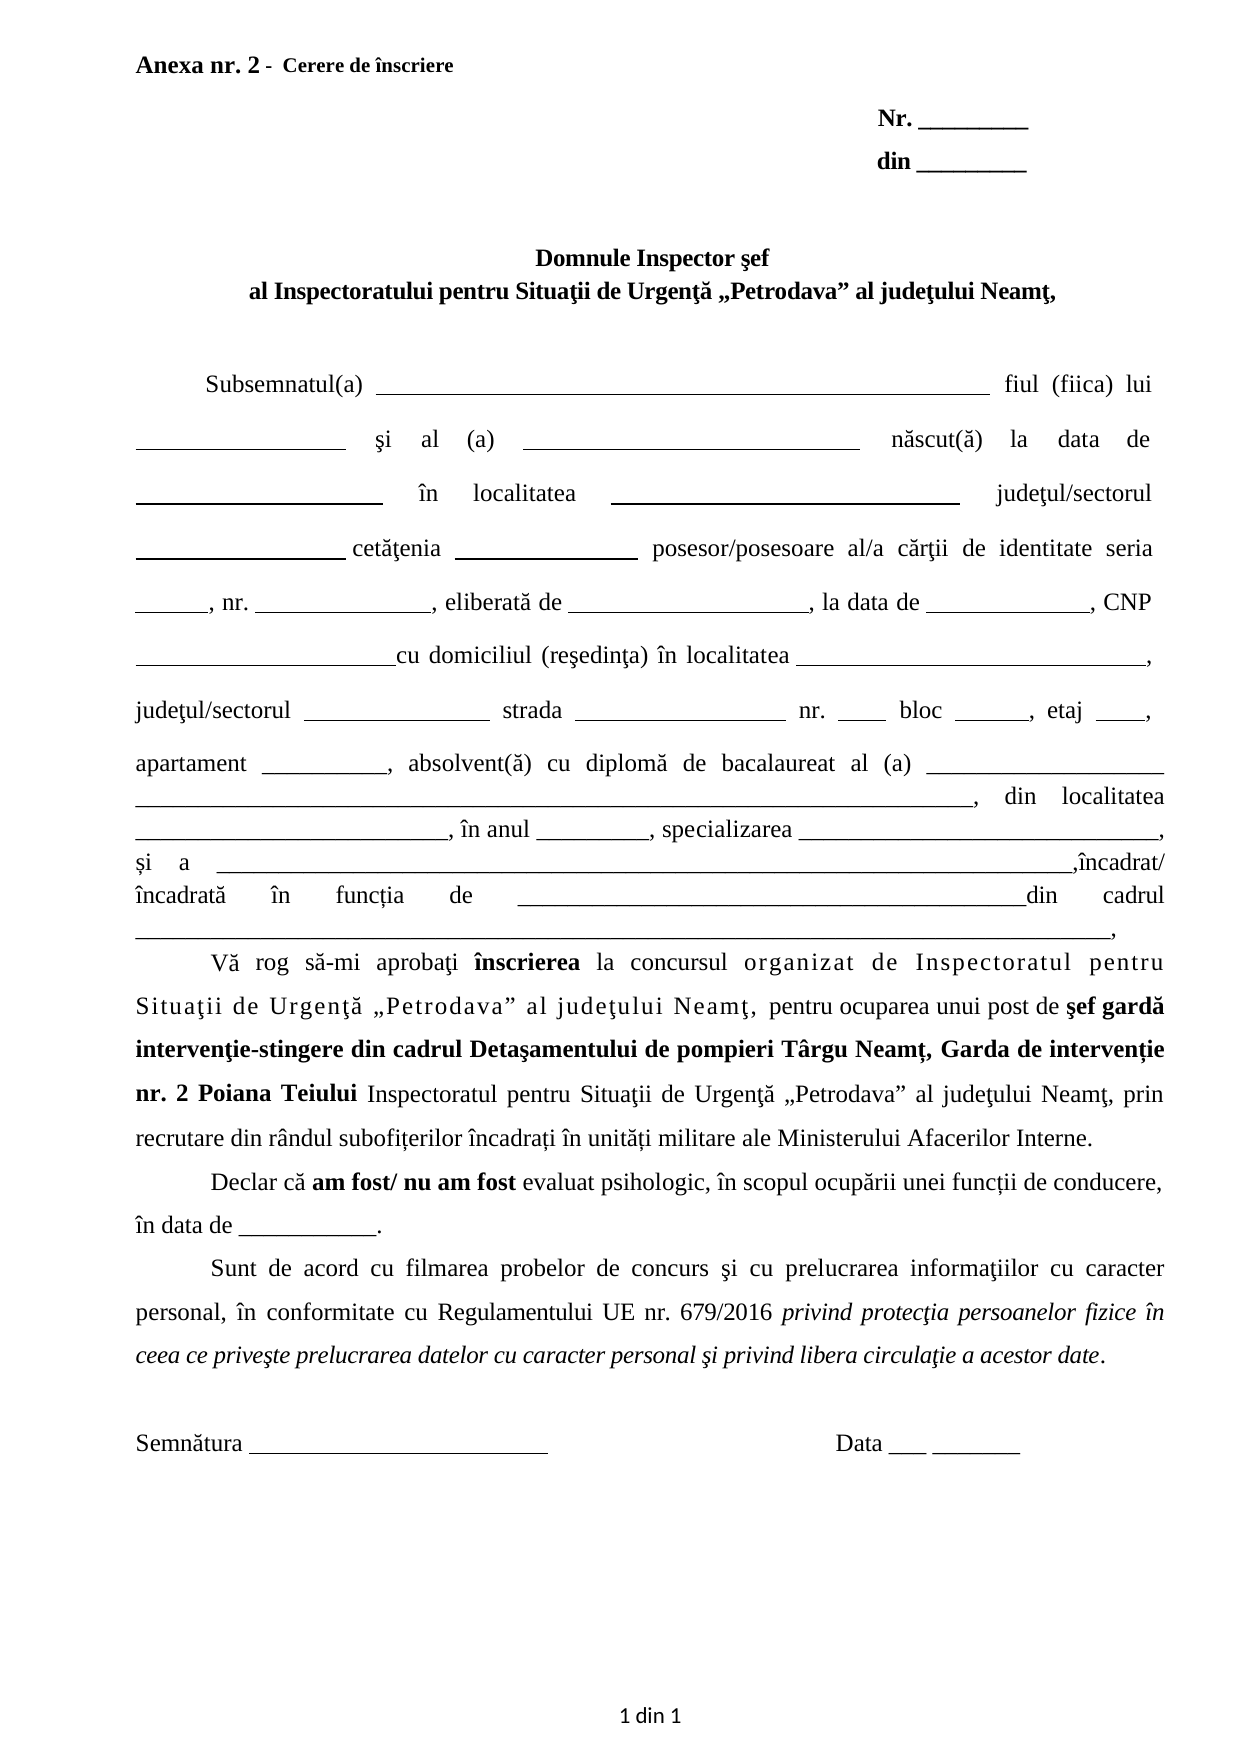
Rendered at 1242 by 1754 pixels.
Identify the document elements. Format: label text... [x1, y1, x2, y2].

text cu domiciliul (reşedinţa) în localitatea , [135, 639, 1164, 669]
text nr. [798, 694, 887, 723]
text apartament __________, absolvent(ă) cu diplomă de bacalaureat al (a) ___________________ ___________________________________________________________________, din localitatea _________________________, în anul _________, specializarea _____________________________, și a _____________________________________________________________________,încadrat/ încadrată în funcția de _________________________________________din cadrul ______________________________________________________________________________, [135, 748, 1164, 942]
text Declar că am fost/ nu am fost evaluat psihologic, în scopul ocupării unei funcții de conducere, în data de ___________. [135, 1167, 1164, 1239]
text judeţul/sectorul [135, 694, 490, 723]
text Vă rog să-mi aprobaţi înscrierea la concursul organizat de Inspectoratul pentru Situaţii de Urgenţă „Petrodava” al judeţului Neamţ, pentru ocuparea unui post de şef gardă intervenţie-stingere din cadrul Detaşamentului de pompieri Târgu Neamț, Garda de intervenție nr. 2 Poiana Teiului Inspectoratul pentru Situaţii de Urgenţă „Petrodava” al judeţului Neamţ, prin recrutare din rândul subofițerilor încadrați în unități militare ale Ministerului Afacerilor Interne. [135, 947, 1164, 1152]
text Domnule Inspector şef [135, 243, 1169, 272]
text fiul (fiica) lui [1004, 368, 1164, 398]
text Sunt de acord cu filmarea probelor de concurs şi cu prelucrarea informaţiilor cu caracter personal, în conformitate cu Regulamentului UE nr. 679/2016 privind protecţia persoanelor fizice în ceea ce priveşte prelucrarea datelor cu caracter personal şi privind libera circulaţie a acestor date. [135, 1253, 1164, 1368]
text strada [502, 694, 787, 723]
text Nr. _________ [844, 103, 1062, 132]
text al Inspectoratului pentru Situaţii de Urgenţă „Petrodava” al judeţului Neamţ, [135, 276, 1169, 305]
text din _________ [859, 146, 1062, 175]
text Subsemnatul(a) [135, 368, 991, 398]
text posesor/posesoare al/a cărţii de identitate seria [652, 532, 1164, 562]
text Semnătura Data ___ _______ [135, 1428, 1172, 1456]
text cetăţenia [135, 532, 638, 562]
text în localitatea [135, 477, 962, 507]
text bloc , etaj , [899, 694, 1164, 723]
text judeţul/sectorul [996, 477, 1164, 507]
text născut(ă) la data de [891, 422, 1164, 452]
text , nr. , eliberată de , la data de , CNP [135, 587, 1164, 616]
text Anexa nr. 2 - Cerere de înscriere [135, 49, 1169, 78]
text şi al (a) [135, 422, 862, 452]
